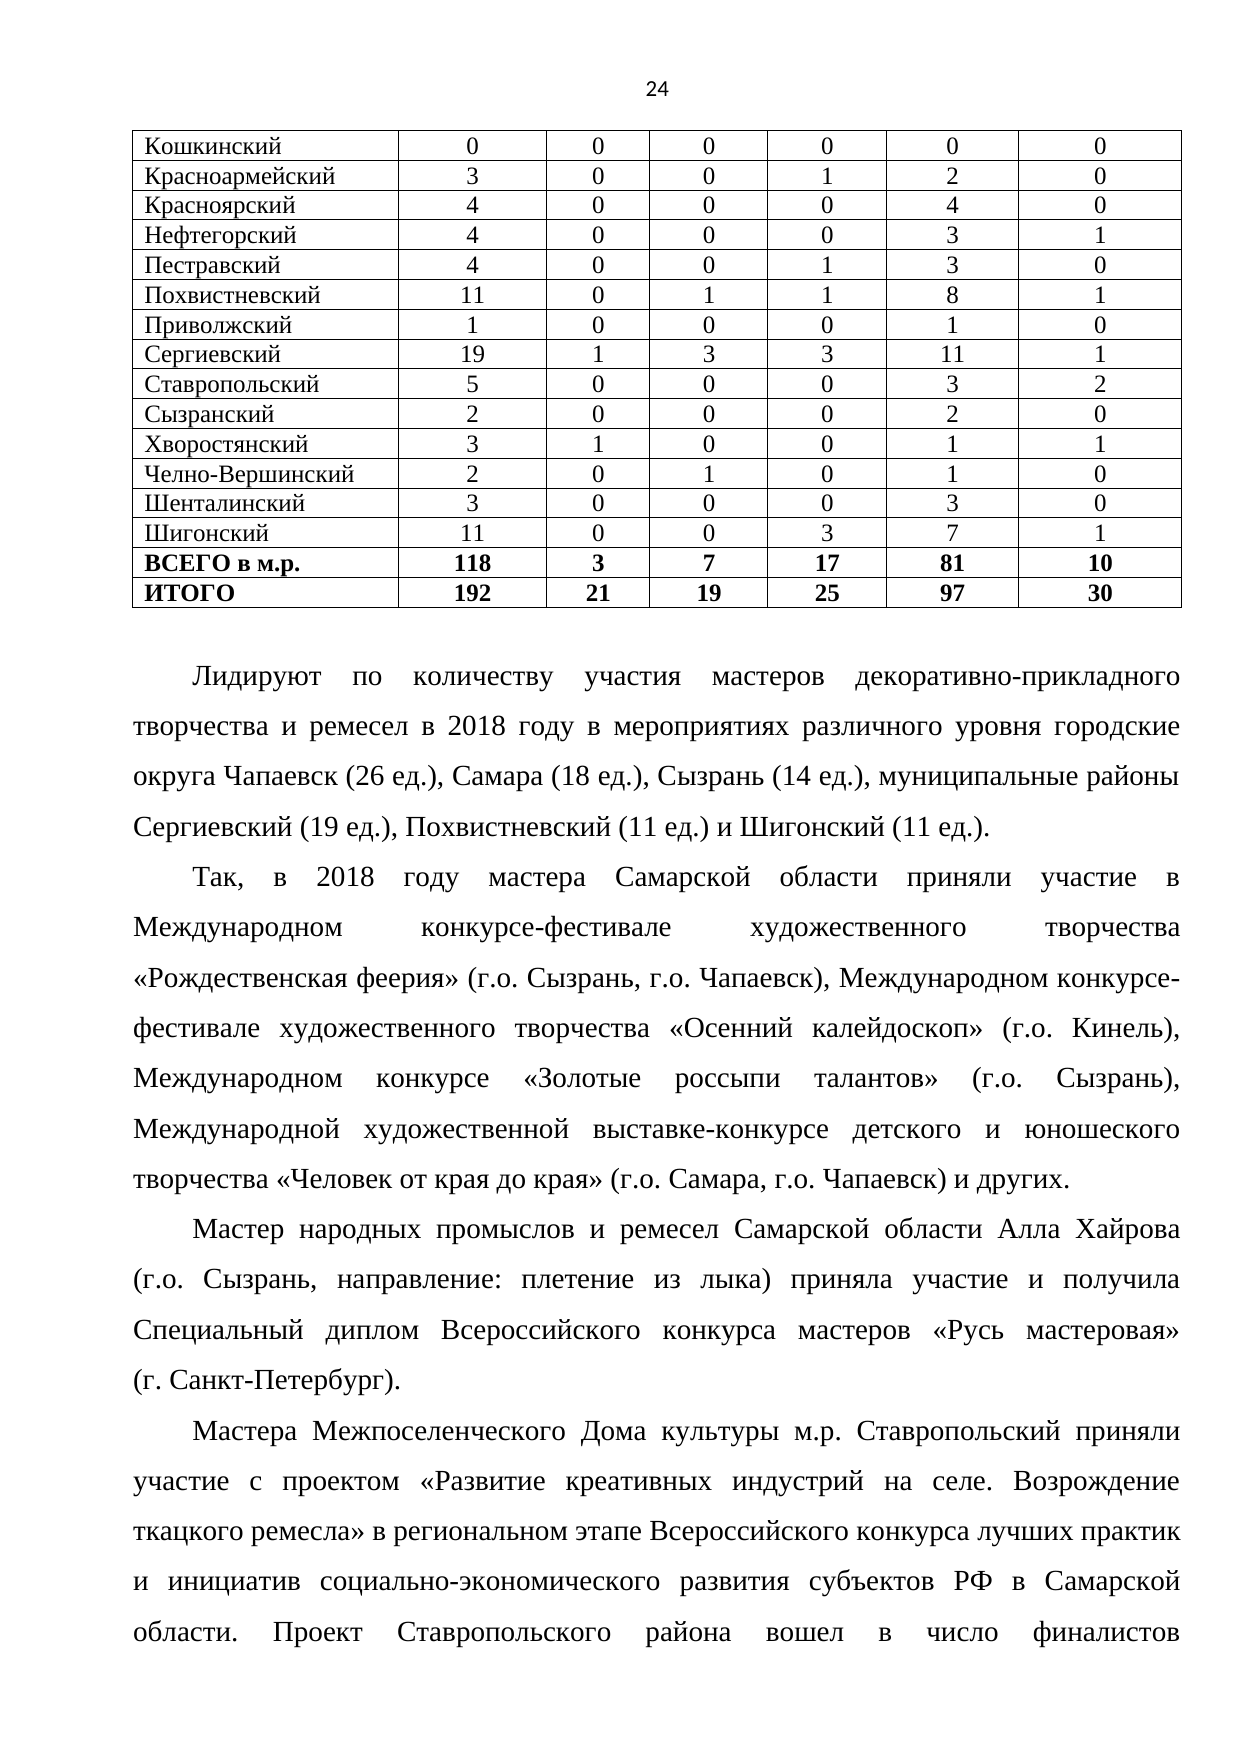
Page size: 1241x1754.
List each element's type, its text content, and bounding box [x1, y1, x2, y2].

table_cell 1 [547, 429, 649, 458]
table_cell 3 [887, 250, 1018, 279]
table_cell 8 [887, 280, 1018, 309]
table_cell 0 [650, 518, 767, 547]
table_cell 3 [399, 161, 546, 189]
table_cell 0 [650, 250, 767, 279]
table_cell 0 [399, 131, 546, 160]
table_cell 11 [399, 280, 546, 309]
table_cell 0 [650, 161, 767, 189]
table_cell 2 [399, 399, 546, 428]
table_cell Нефтегорский [133, 220, 398, 249]
table_cell 1 [650, 280, 767, 309]
table_cell 3 [768, 340, 886, 368]
table_cell 97 [887, 578, 1018, 607]
table_cell 0 [547, 459, 649, 487]
table_cell 0 [1019, 399, 1181, 428]
table_cell Хворостянский [133, 429, 398, 458]
table_cell 0 [547, 220, 649, 249]
table_cell 0 [650, 369, 767, 398]
table_cell 0 [768, 220, 886, 249]
table_cell 0 [1019, 191, 1181, 219]
table_cell 1 [887, 310, 1018, 338]
table_cell Пестравский [133, 250, 398, 279]
table_cell 19 [399, 340, 546, 368]
table_cell Приволжский [133, 310, 398, 338]
table_cell 0 [768, 131, 886, 160]
table_cell 0 [650, 489, 767, 517]
table_cell 3 [887, 369, 1018, 398]
table_cell 2 [887, 399, 1018, 428]
table_cell 192 [399, 578, 546, 607]
table_cell 0 [1019, 310, 1181, 338]
table_cell 1 [887, 459, 1018, 487]
table_cell 0 [768, 191, 886, 219]
table_cell 3 [887, 220, 1018, 249]
table_cell 7 [887, 518, 1018, 547]
table_cell 0 [1019, 131, 1181, 160]
table_cell 2 [887, 161, 1018, 189]
table_cell Кошкинский [133, 131, 398, 160]
table_cell 0 [650, 310, 767, 338]
table_cell 0 [547, 131, 649, 160]
table_cell 0 [1019, 459, 1181, 487]
table_cell 0 [650, 399, 767, 428]
table_cell 1 [1019, 340, 1181, 368]
text Мастер народных промыслов и ремесел Самарской области Алла Хайрова (г.о. Сызрань, направление: плетение из лыка) приняла участие и получила Специальный диплом Всероссийского конкурса мастеров «Русь мастеровая» (г. Санкт-Петербург). [133, 1211, 1181, 1396]
table_cell Похвистневский [133, 280, 398, 309]
table_cell 1 [1019, 280, 1181, 309]
table_cell 3 [887, 489, 1018, 517]
table_cell 1 [399, 310, 546, 338]
table_cell 81 [887, 548, 1018, 577]
table_cell 25 [768, 578, 886, 607]
table_cell 4 [887, 191, 1018, 219]
table_cell 0 [768, 429, 886, 458]
table_cell 7 [650, 548, 767, 577]
table_cell 0 [768, 489, 886, 517]
table_cell Ставропольский [133, 369, 398, 398]
table_cell 21 [547, 578, 649, 607]
table_cell Шенталинский [133, 489, 398, 517]
table_cell 4 [399, 250, 546, 279]
table_cell 4 [399, 191, 546, 219]
table_cell 1 [768, 250, 886, 279]
table_cell 3 [547, 548, 649, 577]
table_cell 0 [547, 369, 649, 398]
table_cell 2 [399, 459, 546, 487]
table_cell 3 [650, 340, 767, 368]
table_cell 30 [1019, 578, 1181, 607]
table_cell 0 [547, 518, 649, 547]
table_cell 0 [547, 399, 649, 428]
table_cell Челно-Вершинский [133, 459, 398, 487]
table_cell 3 [399, 429, 546, 458]
table_cell 118 [399, 548, 546, 577]
table_cell 0 [768, 369, 886, 398]
table_cell 1 [650, 459, 767, 487]
table_cell 1 [1019, 429, 1181, 458]
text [133, 1413, 1181, 1647]
table_cell 3 [768, 518, 886, 547]
table_cell 0 [768, 459, 886, 487]
table_cell 0 [768, 399, 886, 428]
table_cell 0 [887, 131, 1018, 160]
table_cell 1 [547, 340, 649, 368]
table_cell 0 [650, 220, 767, 249]
table_cell 3 [399, 489, 546, 517]
table_cell 0 [547, 250, 649, 279]
table_cell 0 [1019, 489, 1181, 517]
table_cell 0 [650, 191, 767, 219]
table_cell 2 [1019, 369, 1181, 398]
table_cell 1 [1019, 518, 1181, 547]
table_cell 0 [650, 429, 767, 458]
table_cell ВСЕГО в м.р. [133, 548, 398, 577]
table_cell ИТОГО [133, 578, 398, 607]
table_cell 1 [768, 280, 886, 309]
table_cell 0 [768, 310, 886, 338]
table_cell 0 [1019, 161, 1181, 189]
table_cell 0 [1019, 250, 1181, 279]
table_cell 0 [650, 131, 767, 160]
table_cell Красноярский [133, 191, 398, 219]
table_cell 0 [547, 489, 649, 517]
table_cell 0 [547, 310, 649, 338]
table_cell Сергиевский [133, 340, 398, 368]
table_cell 1 [768, 161, 886, 189]
text Лидируют по количеству участия мастеров декоративно-прикладного творчества и ремесел в 2018 году в мероприятиях различного уровня городские округа Чапаевск (26 ед.), Самара (18 ед.), Сызрань (14 ед.), муниципальные районы Сергиевский (19 ед.), Похвистневский (11 ед.) и Шигонский (11 ед.). [133, 658, 1181, 842]
table_cell 0 [547, 191, 649, 219]
text Так, в 2018 году мастера Самарской области приняли участие в Международном конкурсе-фестивале художественного творчества «Рождественская феерия» (г.о. Сызрань, г.о. Чапаевск), Международном конкурсе-фестивале художественного творчества «Осенний калейдоскоп» (г.о. Кинель), Международном конкурсе «Золотые россыпи талантов» (г.о. Сызрань), Международной художественной выставке-конкурсе детского и юношеского творчества «Человек от края до края» (г.о. Самара, г.о. Чапаевск) и других. [133, 859, 1181, 1194]
table_cell 19 [650, 578, 767, 607]
table_cell 17 [768, 548, 886, 577]
table_cell Шигонский [133, 518, 398, 547]
table_cell 4 [399, 220, 546, 249]
table_cell 10 [1019, 548, 1181, 577]
table_cell 1 [1019, 220, 1181, 249]
table_cell Красноармейский [133, 161, 398, 189]
table_cell 5 [399, 369, 546, 398]
table_cell Сызранский [133, 399, 398, 428]
table_cell 1 [887, 429, 1018, 458]
table_cell 0 [547, 161, 649, 189]
table_cell 0 [547, 280, 649, 309]
table_cell 11 [887, 340, 1018, 368]
table_cell 11 [399, 518, 546, 547]
